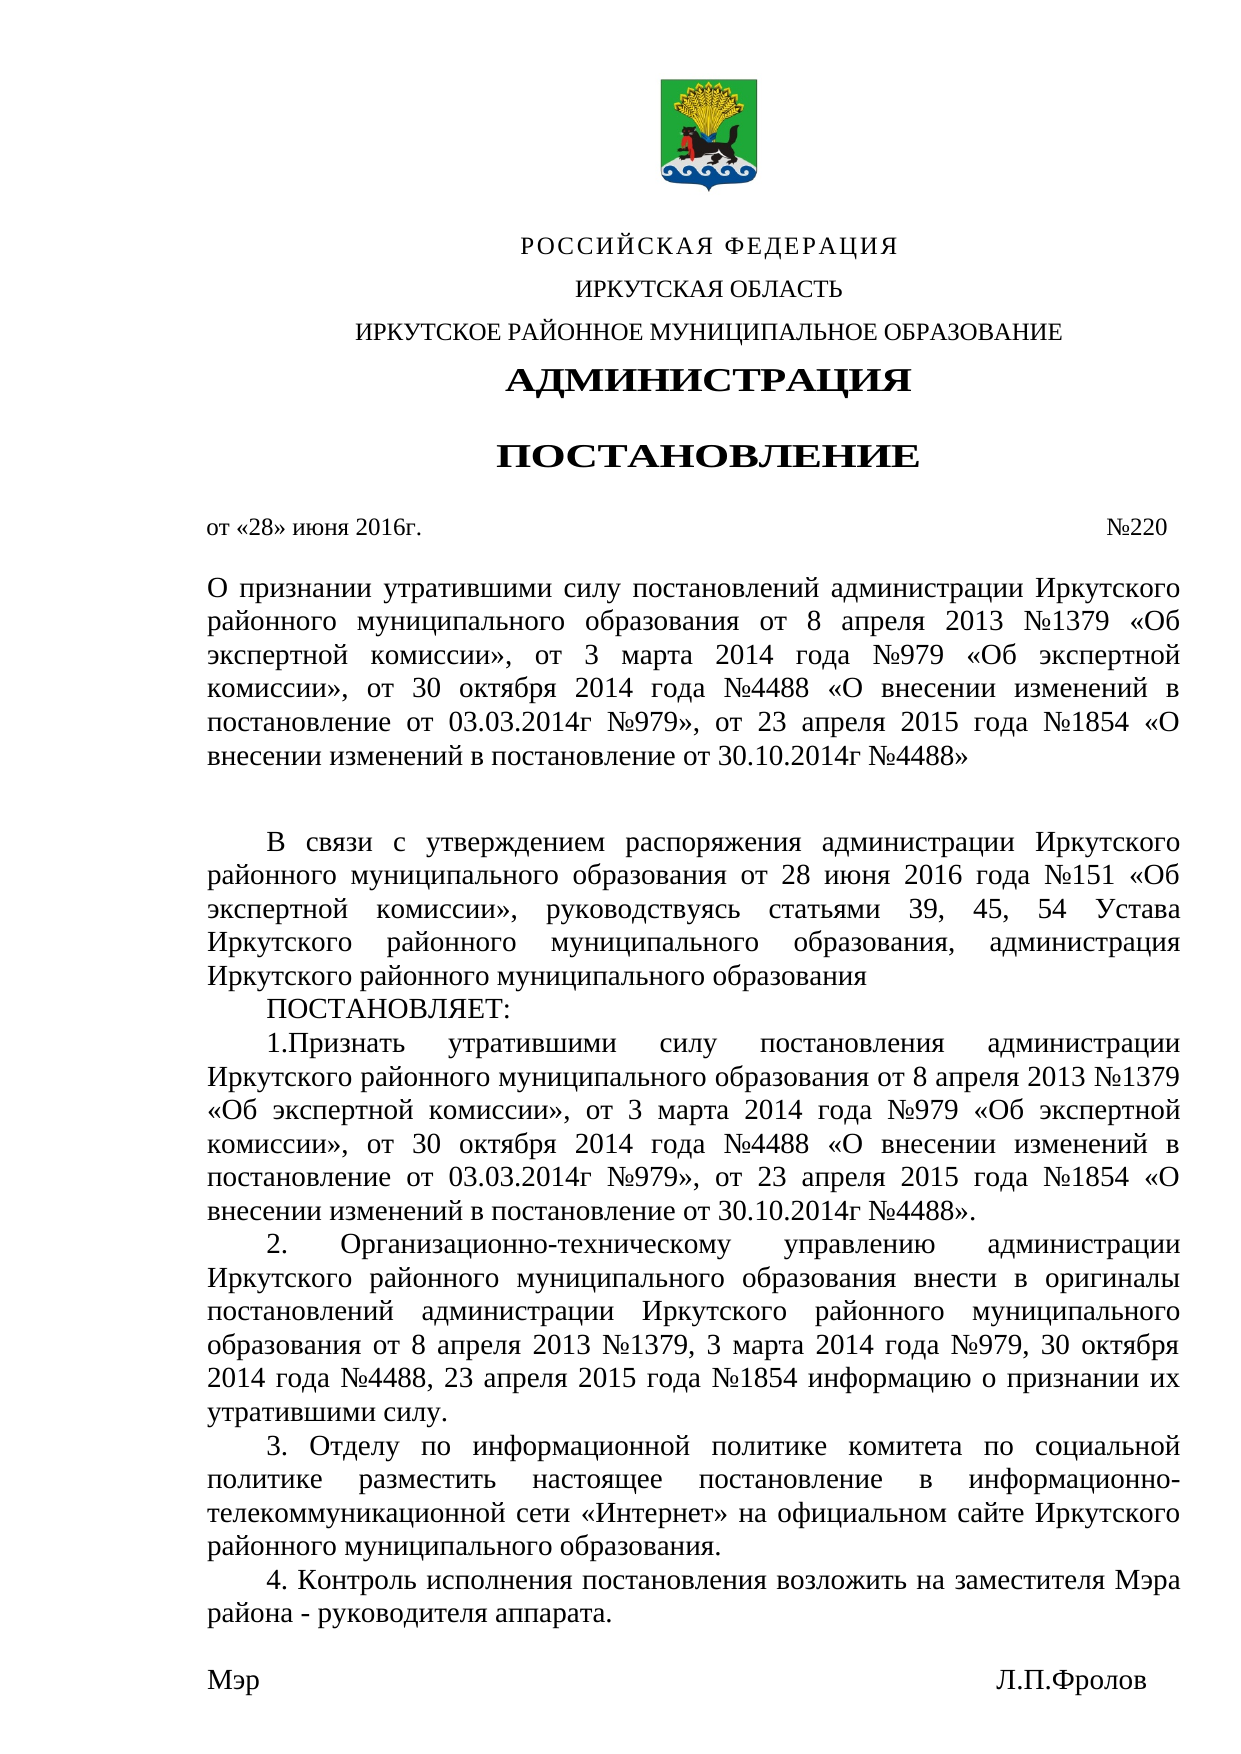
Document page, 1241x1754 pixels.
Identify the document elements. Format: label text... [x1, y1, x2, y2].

title О признании утратившими силу постановлений администрации Иркутского районного муниципального образования от 8 апреля 2013 №1379 «Об экспертной комиссии», от 3 марта 2014 года №979 «Об экспертной комиссии», от 30 октября 2014 года №4488 «О внесении изменений в постановление от 03.03.2014г №979», от 23 апреля 2015 года №1854 «О внесении изменений в постановление от 30.10.2014г №4488» [207, 570, 1181, 771]
title 2. Организационно-техническому управлению администрации Иркутского районного муниципального образования внести в оригиналы постановлений администрации Иркутского районного муниципального образования от 8 апреля 2013 №1379, 3 марта 2014 года №979, 30 октября 2014 года №4488, 23 апреля 2015 года №1854 информацию о признании их утратившими силу. [207, 1226, 1181, 1428]
text 4. Контроль исполнения постановления возложить на заместителя Мэра района - руководителя аппарата. [207, 1562, 1181, 1629]
text ПОСТАНОВЛЯЕТ: [207, 992, 1181, 1025]
text В связи с утверждением распоряжения администрации Иркутского районного муниципального образования от 28 июня 2016 года №151 «Об экспертной комиссии», руководствуясь статьями 39, 45, 54 Устава Иркутского районного муниципального образования, администрация Иркутского районного муниципального образования [207, 824, 1181, 992]
text АДМИНИСТРАЦИЯ [177, 360, 1181, 398]
text от «28» июня 2016г. №220 [162, 512, 1181, 541]
text ИРКУТСКАЯ ОБЛАСТЬ [177, 274, 1181, 303]
text Мэр Л.П.Фролов [207, 1662, 1181, 1696]
text ИРКУТСКОЕ РАЙОННОЕ МУНИЦИПАЛЬНОЕ ОБРАЗОВАНИЕ [177, 317, 1181, 346]
text РОССИЙСКАЯ ФЕДЕРАЦИЯ [177, 231, 1181, 259]
text ПОСТАНОВЛЕНИЕ [177, 436, 1181, 475]
title 1.Признать утратившими силу постановления администрации Иркутского районного муниципального образования от 8 апреля 2013 №1379 «Об экспертной комиссии», от 3 марта 2014 года №979 «Об экспертной комиссии», от 30 октября 2014 года №4488 «О внесении изменений в постановление от 03.03.2014г №979», от 23 апреля 2015 года №1854 «О внесении изменений в постановление от 30.10.2014г №4488». [207, 1025, 1181, 1226]
picture [655, 73, 762, 198]
text 3. Отделу по информационной политике комитета по социальной политике разместить настоящее постановление в информационно-телекоммуникационной сети «Интернет» на официальном сайте Иркутского районного муниципального образования. [207, 1428, 1181, 1562]
